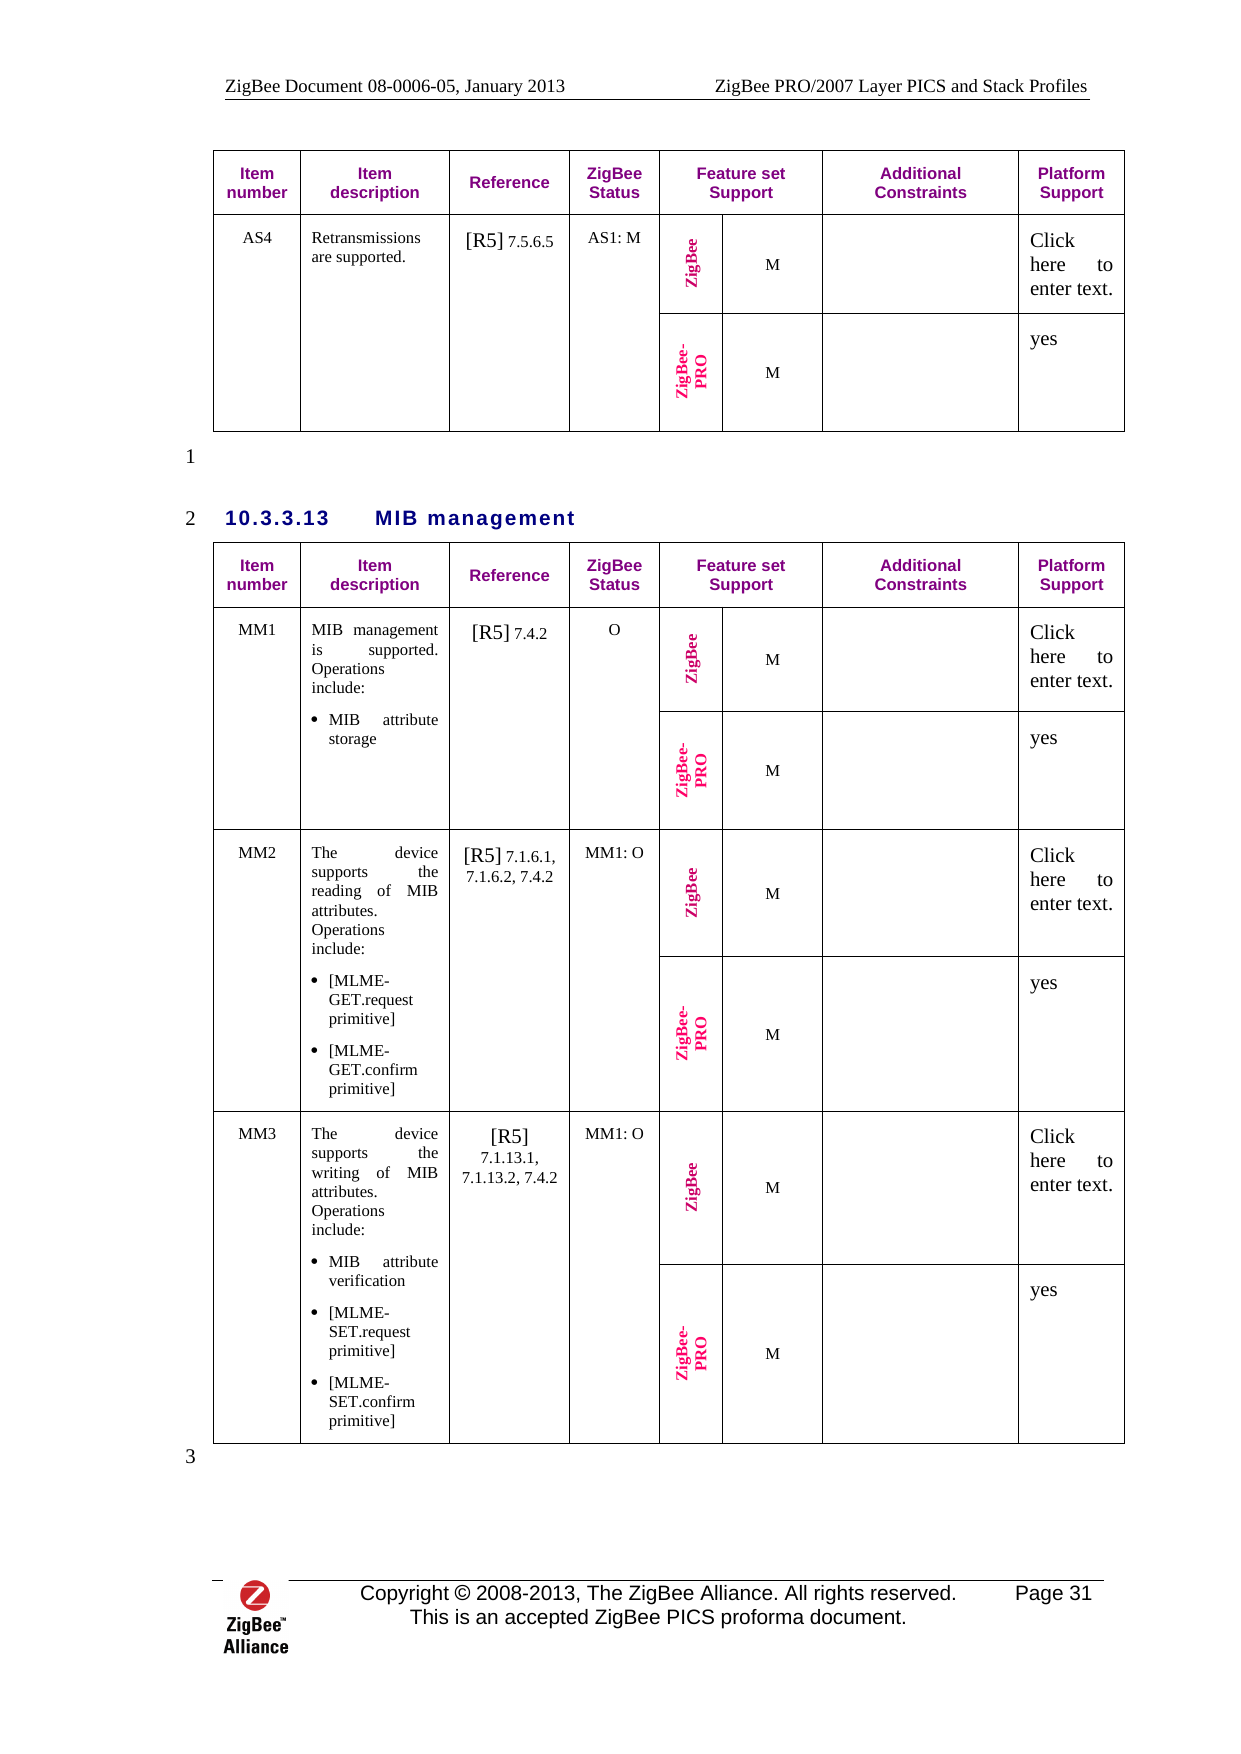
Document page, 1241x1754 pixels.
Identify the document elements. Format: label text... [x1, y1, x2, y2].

table_cell ZigBee [660, 830, 722, 956]
table_cell AS4 [214, 215, 300, 431]
table_header Item description [301, 543, 449, 607]
table_cell MM1: O [570, 1112, 659, 1443]
table_header ZigBee Status [570, 543, 659, 607]
table_cell MM1: O [570, 830, 659, 1111]
table_cell [1019, 830, 1124, 956]
table_cell ZigBee- PRO [660, 314, 722, 431]
table_cell AS1: M [570, 215, 659, 431]
table_cell [823, 830, 1018, 956]
picture [223, 1580, 289, 1658]
table_header Item description [301, 151, 449, 214]
table_cell M [723, 1112, 822, 1264]
table_cell [R5] 7.4.2 [450, 608, 569, 829]
table_cell M [723, 215, 822, 313]
table_cell MM1 [214, 608, 300, 829]
table_cell [R5] 7.5.6.5 [450, 215, 569, 431]
table_header Item number [214, 543, 300, 607]
table_cell [1019, 1112, 1124, 1264]
table_cell ZigBee [660, 608, 722, 711]
table_cell Retransmissions are supported. [301, 215, 449, 431]
table_cell [R5] 7.1.6.1, 7.1.6.2, 7.4.2 [450, 830, 569, 1111]
table_header Feature set Support [660, 151, 822, 214]
table_cell [823, 608, 1018, 711]
table_cell M [723, 957, 822, 1111]
table_header Platform Support [1019, 543, 1124, 607]
table_cell [1019, 608, 1124, 711]
table_cell ZigBee- PRO [660, 1265, 722, 1443]
table_cell [1019, 1265, 1124, 1443]
table_cell MM3 [214, 1112, 300, 1443]
table_cell M [723, 314, 822, 431]
table_cell The device supports the writing of MIB attributes. Operations include: MIB attribute verification [MLME-SET.request primitive] [MLME-SET.confirm primitive] [301, 1112, 449, 1443]
table_header Feature set Support [660, 543, 822, 607]
table_cell [R5] 7.1.13.1, 7.1.13.2, 7.4.2 [450, 1112, 569, 1443]
table_cell M [723, 830, 822, 956]
table_cell [823, 712, 1018, 829]
table_cell ZigBee- PRO [660, 712, 722, 829]
table_cell M [723, 608, 822, 711]
table_cell ZigBee [660, 215, 722, 313]
table_cell MM2 [214, 830, 300, 1111]
table_cell [823, 215, 1018, 313]
table_header Additional Constraints [823, 151, 1018, 214]
table_cell [823, 957, 1018, 1111]
table_cell [823, 314, 1018, 431]
table_cell [1019, 712, 1124, 829]
table_header ZigBee Status [570, 151, 659, 214]
table_cell M [723, 712, 822, 829]
table_cell The device supports the reading of MIB attributes. Operations include: [MLME-GET.request primitive] [MLME-GET.confirm primitive] [301, 830, 449, 1111]
table_header Item number [214, 151, 300, 214]
table_cell MIB management is supported. Operations include: MIB attribute storage [301, 608, 449, 829]
table_cell [1019, 314, 1124, 431]
table_cell [1019, 957, 1124, 1111]
table_header Reference [450, 543, 569, 607]
table_header Reference [450, 151, 569, 214]
table_cell ZigBee- PRO [660, 957, 722, 1111]
table_cell ZigBee [660, 1112, 722, 1264]
table_cell M [723, 1265, 822, 1443]
subtitle MIB management [225, 506, 1090, 530]
table_cell [823, 1265, 1018, 1443]
table_header Platform Support [1019, 151, 1124, 214]
table_cell [823, 1112, 1018, 1264]
table_cell [1019, 215, 1124, 313]
table_cell O [570, 608, 659, 829]
table_header Additional Constraints [823, 543, 1018, 607]
